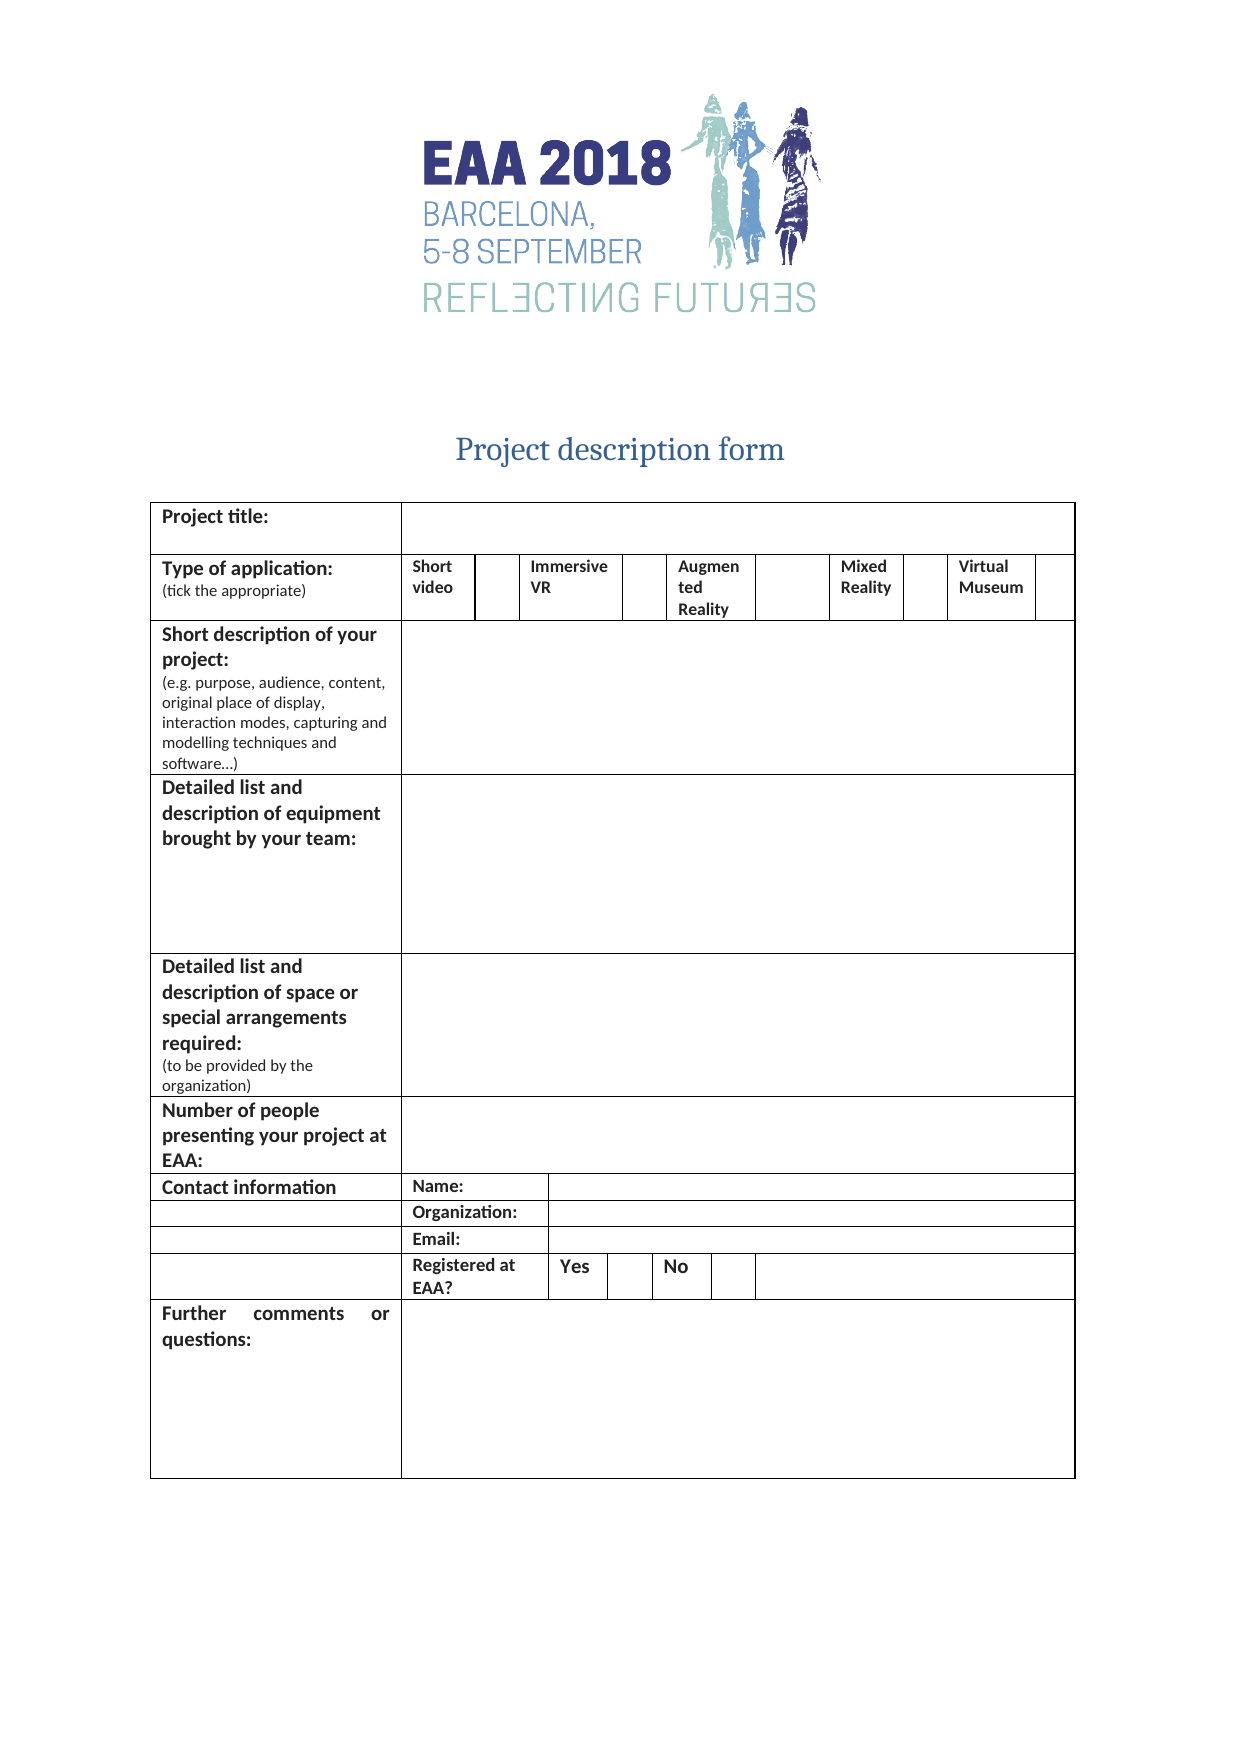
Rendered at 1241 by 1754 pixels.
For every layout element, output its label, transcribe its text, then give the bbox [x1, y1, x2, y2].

table_cell Email: [402, 1227, 548, 1252]
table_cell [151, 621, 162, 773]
table_cell [756, 555, 829, 620]
table_cell [1064, 1174, 1074, 1199]
table_cell [756, 1254, 1074, 1299]
table_header [1064, 503, 1074, 554]
table_header Project title: [151, 503, 401, 554]
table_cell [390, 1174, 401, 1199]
table_cell Name: [402, 1174, 548, 1199]
table_cell [390, 1201, 401, 1226]
table_cell Detailed list and description of equipment brought by your team: [151, 775, 401, 952]
table_cell [1064, 1227, 1074, 1252]
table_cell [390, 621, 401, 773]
table_cell Mixed Reality [830, 555, 903, 620]
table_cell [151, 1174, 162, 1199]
table_cell [1064, 1201, 1074, 1226]
table_cell Short video [402, 555, 474, 620]
table_cell [151, 1201, 162, 1226]
table_cell [549, 1227, 560, 1252]
table_cell Further comments or questions: [151, 1300, 401, 1478]
table_cell Organization: [402, 1201, 548, 1226]
table_cell [1064, 621, 1074, 773]
table_cell [1064, 1300, 1074, 1478]
picture [410, 73, 830, 336]
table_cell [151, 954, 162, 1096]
table_cell [402, 775, 412, 952]
table_cell [390, 1227, 401, 1252]
table_cell [904, 555, 947, 620]
table_cell [402, 1300, 412, 1478]
table_cell Type of application: (tick the appropriate) [151, 555, 401, 620]
table_cell [623, 555, 666, 620]
table_header [402, 503, 412, 554]
table_cell No [653, 1254, 711, 1299]
table_cell [549, 1174, 560, 1199]
table_cell Yes [549, 1254, 607, 1299]
subtitle Project description form [150, 430, 1090, 468]
table_cell [151, 1254, 401, 1299]
table_cell [402, 1097, 1074, 1173]
table_cell [476, 555, 519, 620]
table_cell [549, 1201, 560, 1226]
table_cell [1064, 775, 1074, 952]
table_cell [1036, 555, 1074, 620]
table_cell [402, 954, 1074, 1096]
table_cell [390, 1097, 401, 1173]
table_cell [151, 1227, 162, 1252]
table_cell [402, 621, 412, 773]
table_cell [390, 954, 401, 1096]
table_cell [608, 1254, 652, 1299]
table_cell Immersive VR [520, 555, 622, 620]
table_cell [712, 1254, 755, 1299]
table_cell Virtual Museum [948, 555, 1035, 620]
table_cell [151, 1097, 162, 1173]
